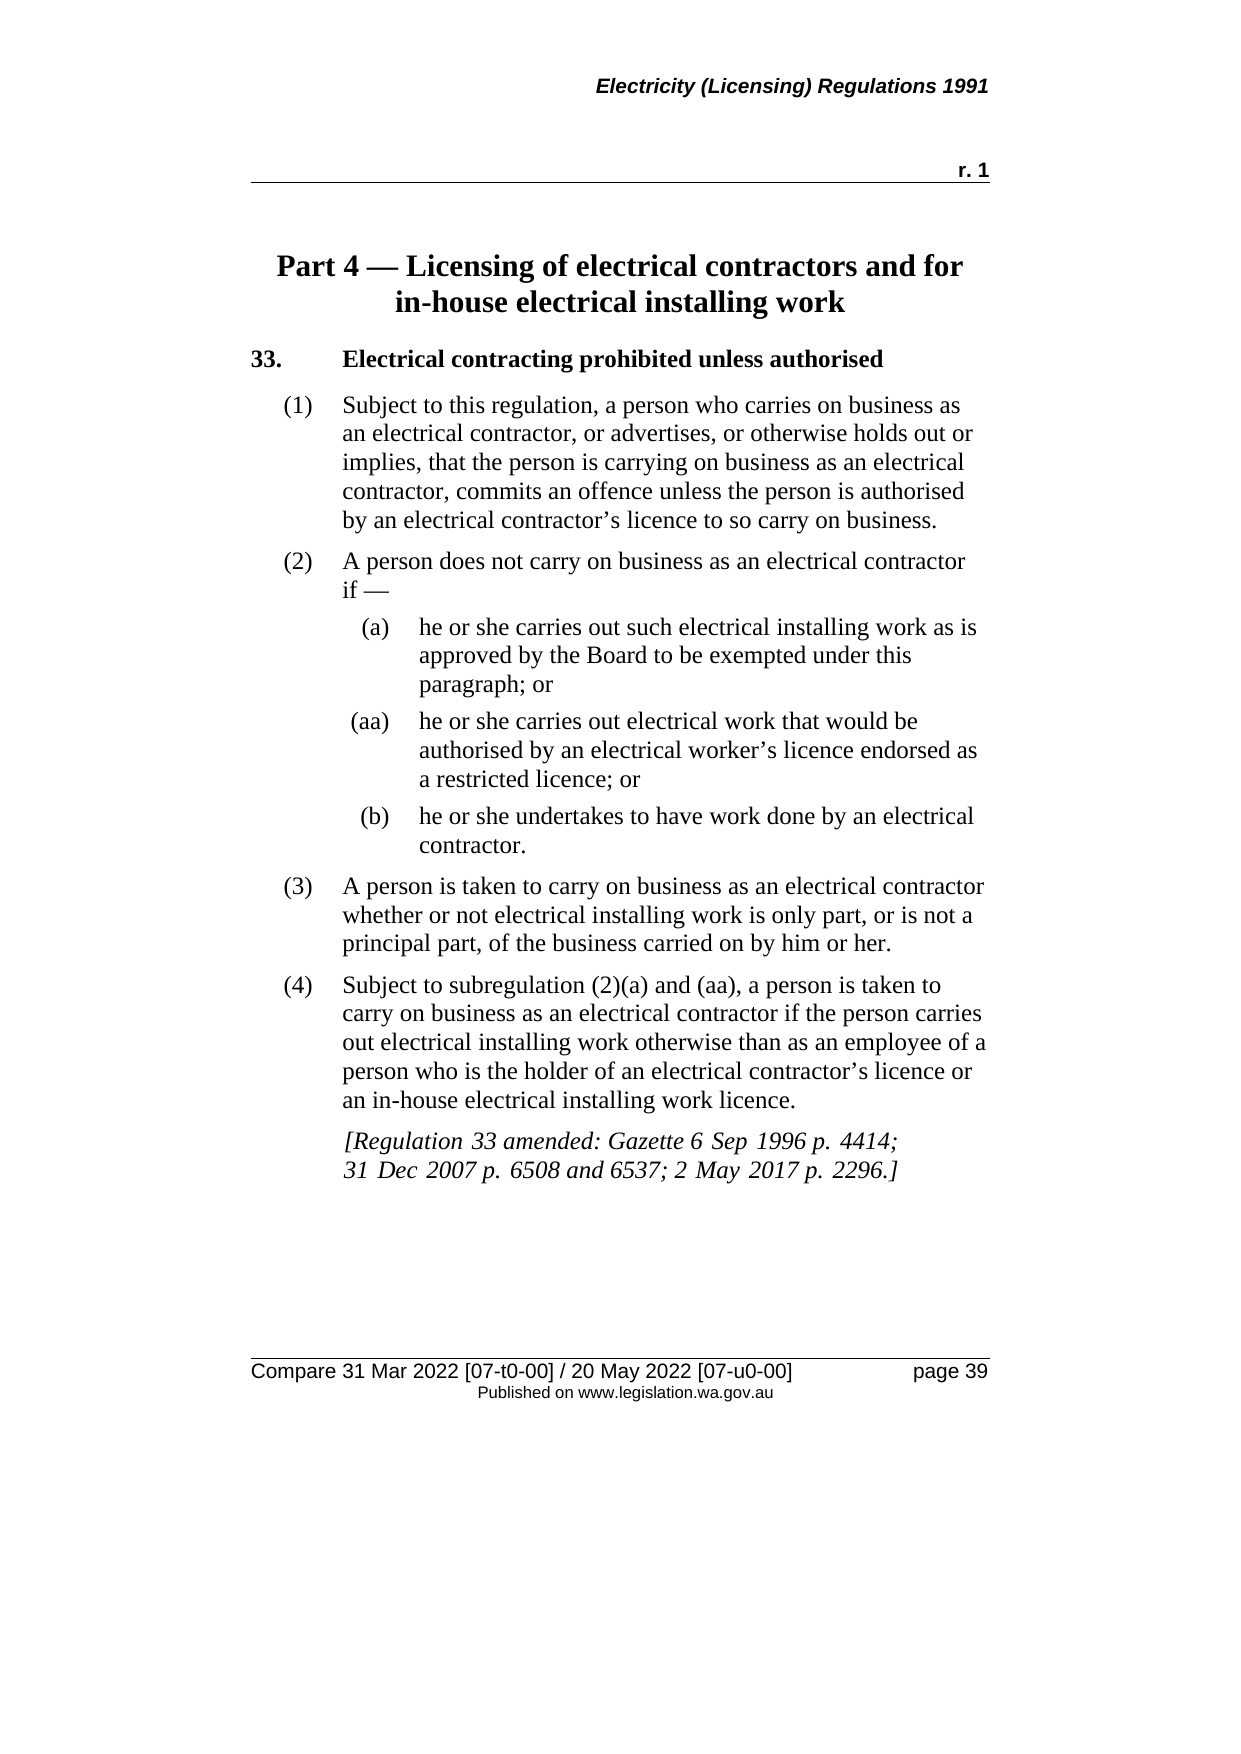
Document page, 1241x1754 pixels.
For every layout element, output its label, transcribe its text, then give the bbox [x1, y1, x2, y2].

text (aa) he or she carries out electrical work that would be authorised by an electrical worker’s licence endorsed as a restricted licence; or [251, 706, 990, 793]
text (4) Subject to subregulation (2)(a) and (aa), a person is taken to carry on business as an electrical contractor if the person carries out electrical installing work otherwise than as an employee of a person who is the holder of an electrical contractor’s licence or an in-house electrical installing work licence. [251, 970, 990, 1113]
text (2) A person does not carry on business as an electrical contractor if — [251, 546, 990, 603]
subtitle 33. Electrical contracting prohibited unless authorised [251, 344, 990, 373]
text (1) Subject to this regulation, a person who carries on business as an electrical contractor, or advertises, or otherwise holds out or implies, that the person is carrying on business as an electrical contractor, commits an offence unless the person is authorised by an electrical contractor’s licence to so carry on business. [251, 390, 990, 533]
subtitle Part 4 — Licensing of electrical contractors and for in-house electrical installing work [251, 247, 990, 319]
text (3) A person is taken to carry on business as an electrical contractor whether or not electrical installing work is only part, or is not a principal part, of the business carried on by him or her. [251, 871, 990, 957]
text [Regulation 33 amended: Gazette 6 Sep 1996 p. 4414; 31 Dec 2007 p. 6508 and 6537; 2 May 2017 p. 2296.] [251, 1126, 990, 1183]
text (a) he or she carries out such electrical installing work as is approved by the Board to be exempted under this paragraph; or [251, 612, 990, 698]
text (b) he or she undertakes to have work done by an electrical contractor. [251, 801, 990, 858]
